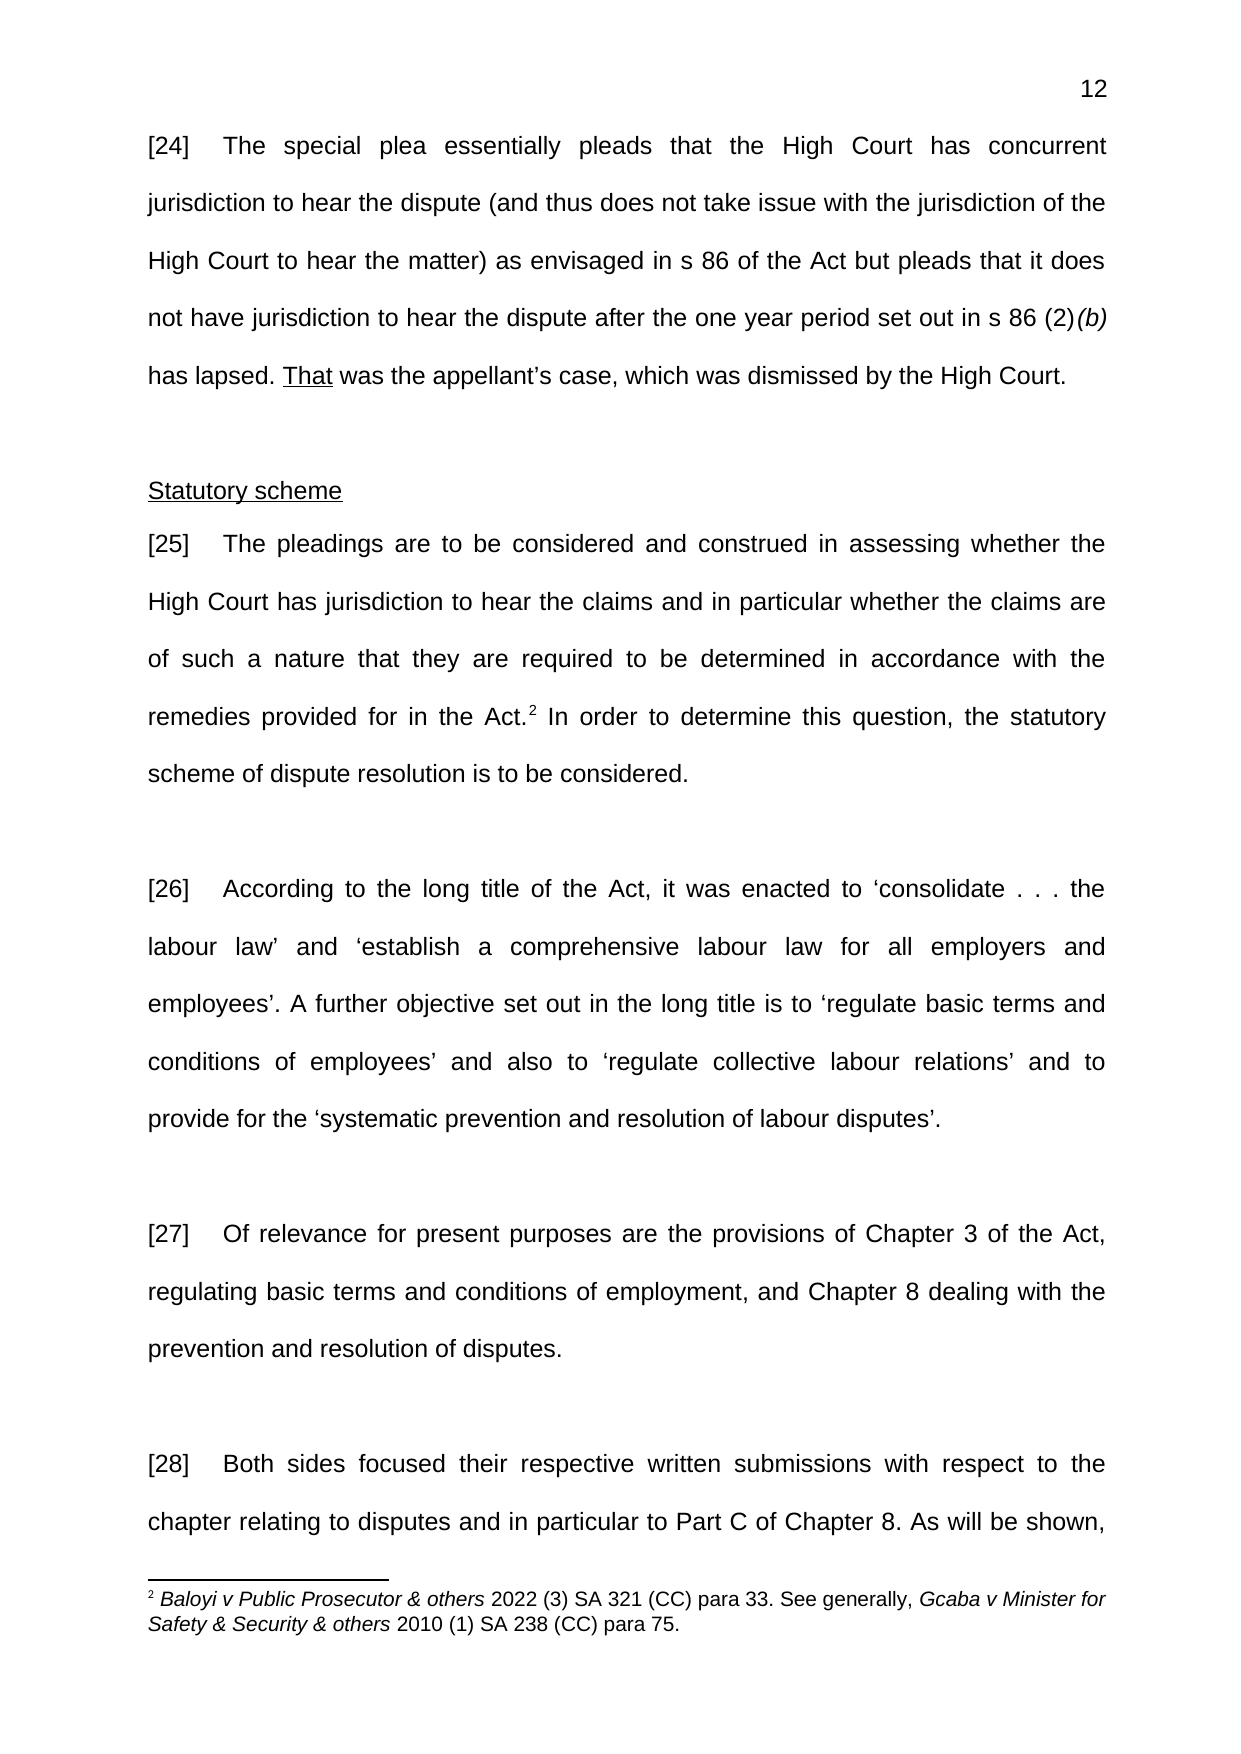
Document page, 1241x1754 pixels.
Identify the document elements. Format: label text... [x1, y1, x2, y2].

text [24] The special plea essentially pleads that the High Court has concurrent jurisdiction to hear the dispute (and thus does not take issue with the jurisdiction of the High Court to hear the matter) as envisaged in s 86 of the Act but pleads that it does not have jurisdiction to hear the dispute after the one year period set out in s 86 (2)(b) has lapsed. That was the appellant’s case, which was dismissed by the High Court. [148, 131, 1107, 389]
text [25] The pleadings are to be considered and construed in assessing whether the High Court has jurisdiction to hear the claims and in particular whether the claims are of such a nature that they are required to be determined in accordance with the remedies provided for in the Act. In order to determine this question, the statutory scheme of dispute resolution is to be considered. [148, 529, 1107, 788]
text [27] Of relevance for present purposes are the provisions of Chapter 3 of the Act, regulating basic terms and conditions of employment, and Chapter 8 dealing with the prevention and resolution of disputes. [148, 1219, 1107, 1363]
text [148, 1449, 1107, 1536]
text Statutory scheme [148, 476, 1107, 504]
text [26] According to the long title of the Act, it was enacted to ‘consolidate . . . the labour law’ and ‘establish a comprehensive labour law for all employers and employees’. A further objective set out in the long title is to ‘regulate basic terms and conditions of employees’ and also to ‘regulate collective labour relations’ and to provide for the ‘systematic prevention and resolution of labour disputes’. [148, 874, 1107, 1133]
